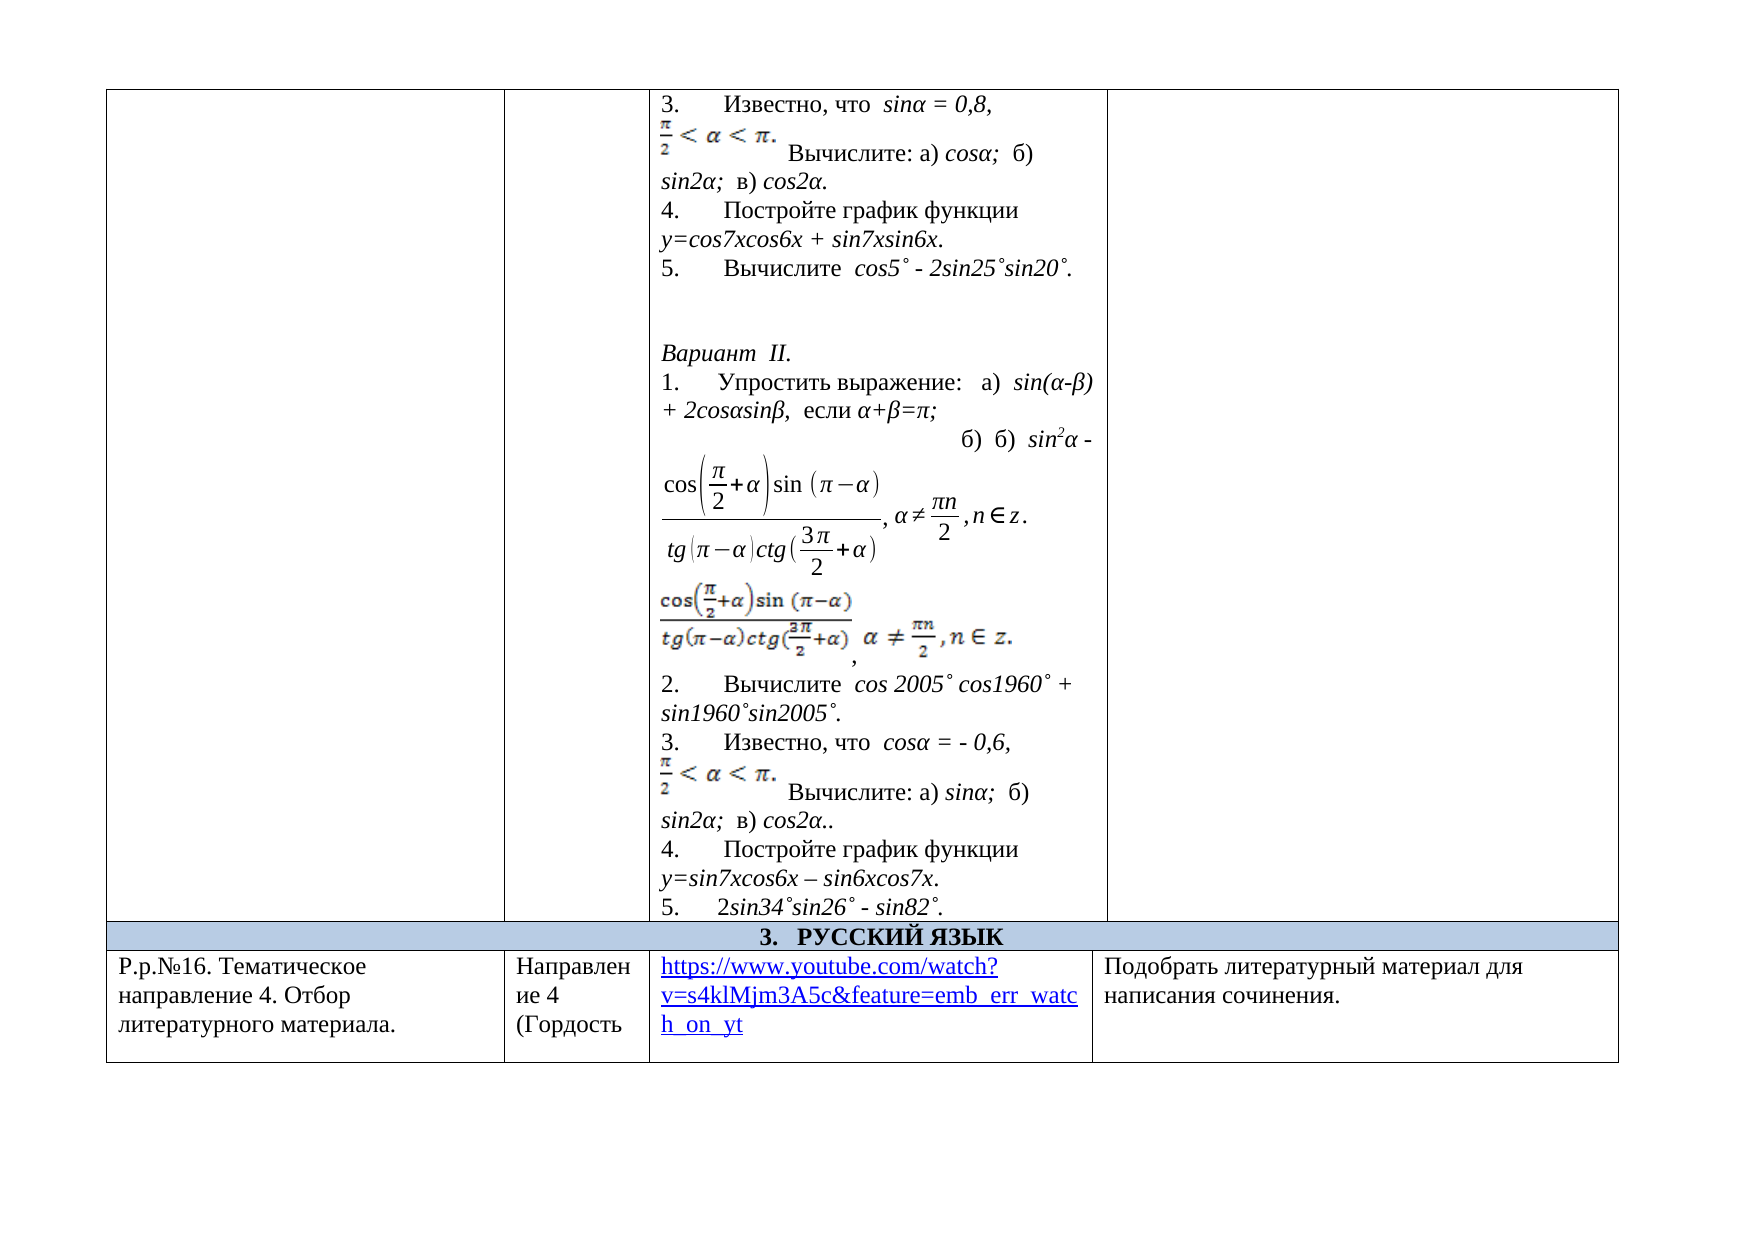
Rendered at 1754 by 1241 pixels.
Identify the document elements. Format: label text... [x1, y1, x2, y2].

picture [660, 118, 776, 161]
picture [863, 618, 1012, 664]
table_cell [1108, 90, 1618, 921]
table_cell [650, 951, 1092, 1062]
table_cell РУССКИЙ ЯЗЫК [107, 922, 1618, 950]
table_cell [505, 951, 649, 1062]
picture [660, 580, 852, 664]
picture [660, 755, 776, 801]
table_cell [1093, 951, 1618, 1062]
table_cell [107, 90, 504, 921]
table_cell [107, 951, 504, 1062]
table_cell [650, 90, 1107, 921]
table_cell - [505, 90, 649, 921]
